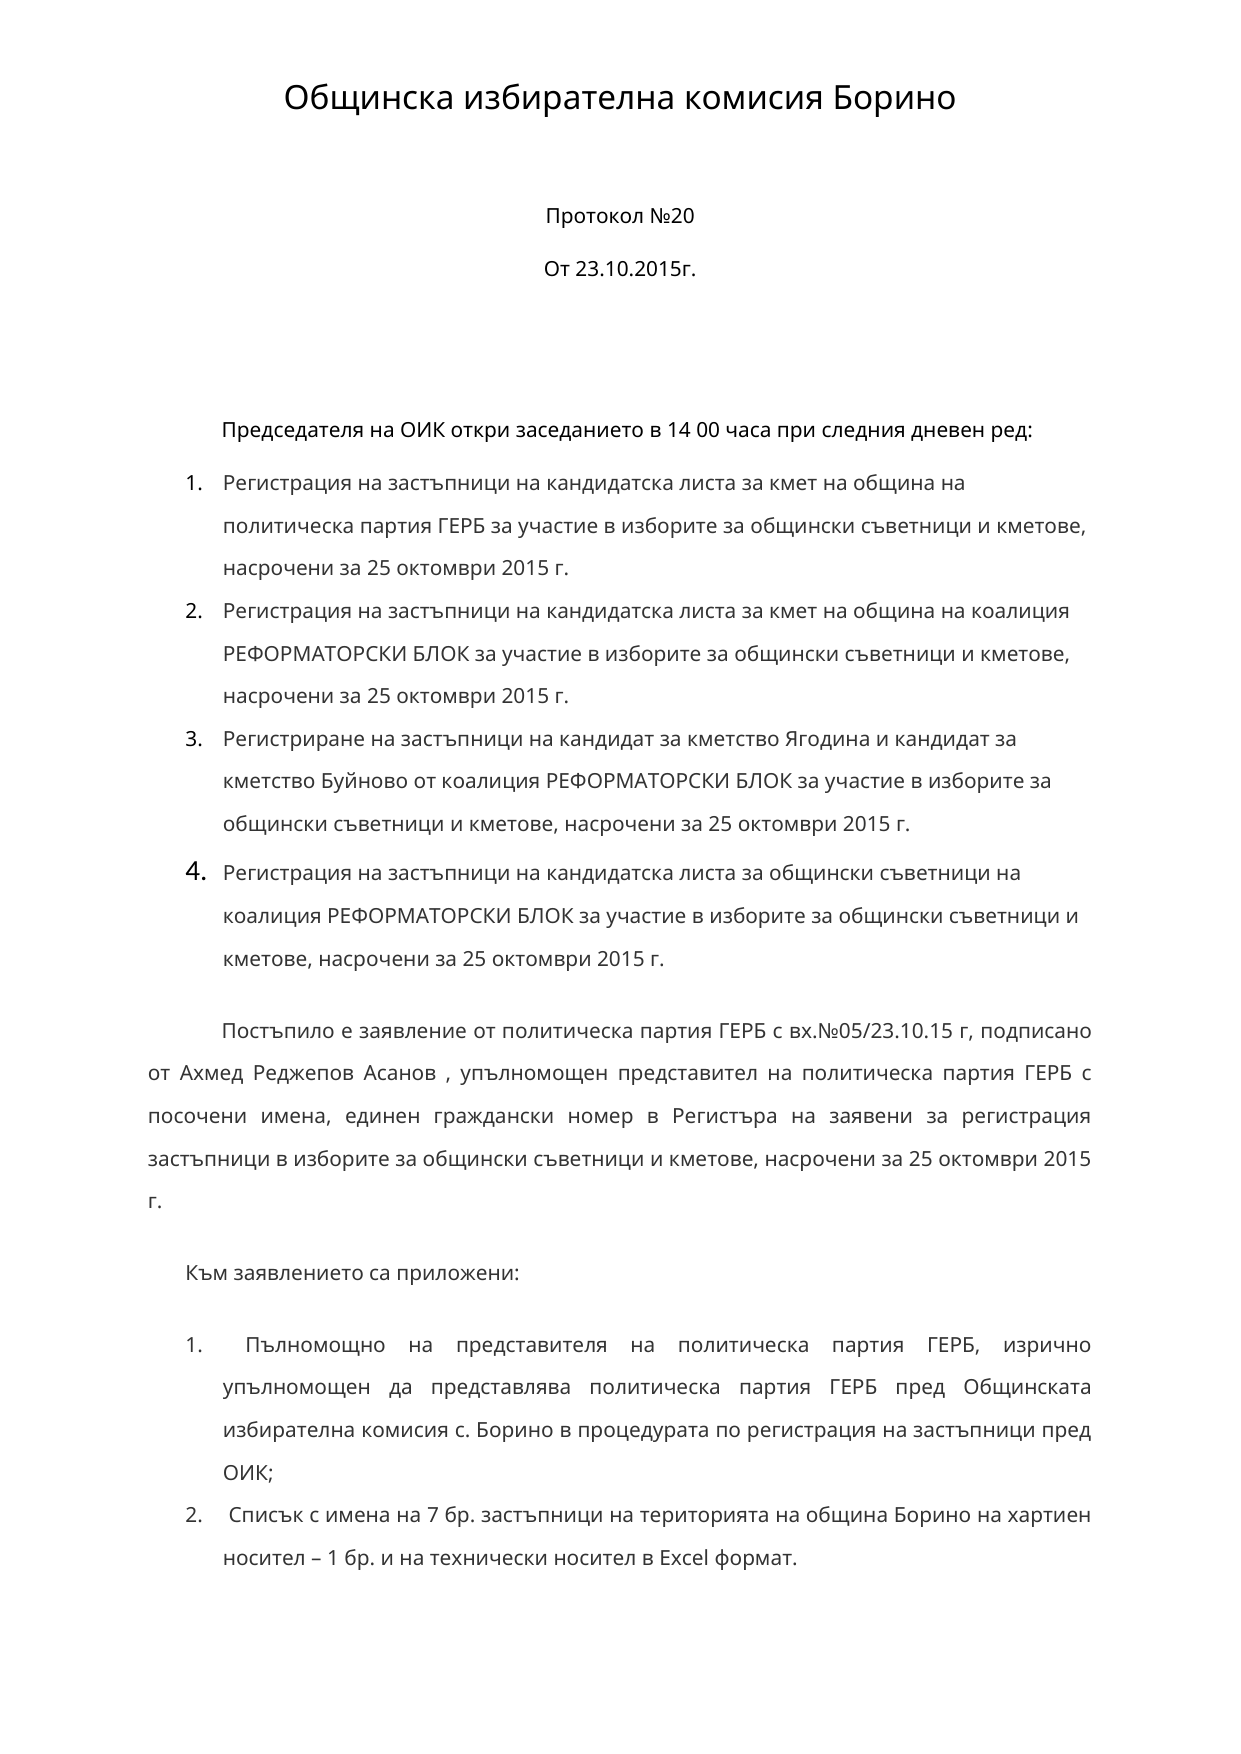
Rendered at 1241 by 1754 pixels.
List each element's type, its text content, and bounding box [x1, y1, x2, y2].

text От 23.10.2015г. [148, 254, 1093, 283]
text Към заявлението са приложени: [148, 1258, 1093, 1286]
text Постъпило е заявление от политическа партия ГЕРБ с вх.№05/23.10.15 г, подписано от Ахмед Реджепов Асанов , упълномощен представител на политическа партия ГЕРБ с посочени имена, единен граждански номер в Регистъра на заявени за регистрация застъпници в изборите за общински съветници и кметове, насрочени за 25 октомври 2015 г. [148, 1016, 1093, 1215]
list Регистрация на застъпници на кандидатска листа за кмет на община на политическа партия ГЕРБ за участие в изборите за общински съветници и кметове, насрочени за 25 октомври 2015 г. [185, 468, 1093, 582]
list Регистрация на застъпници на кандидатска листа за кмет на община на коалиция РЕФОРМАТОРСКИ БЛОК за участие в изборите за общински съветници и кметове, насрочени за 25 октомври 2015 г. [185, 596, 1093, 710]
list Регистрация на застъпници на кандидатска листа за общински съветници на коалиция РЕФОРМАТОРСКИ БЛОК за участие в изборите за общински съветници и кметове, насрочени за 25 октомври 2015 г. [185, 852, 1093, 972]
text Председателя на ОИК откри заседанието в 14 00 часа при следния дневен ред: [148, 415, 1093, 443]
list Пълномощно на представителя на политическа партия ГЕРБ, изрично упълномощен да представлява политическа партия ГЕРБ пред Общинската избирателна комисия с. Борино в процедурата по регистрация на застъпници пред ОИК; [185, 1330, 1093, 1486]
list Списък с имена на 7 бр. застъпници на територията на община Борино на хартиен носител – 1 бр. и на технически носител в Excel формат. [185, 1529, 1093, 1600]
list Регистриране на застъпници на кандидат за кметство Ягодина и кандидат за кметство Буйново от коалиция РЕФОРМАТОРСКИ БЛОК за участие в изборите за общински съветници и кметове, насрочени за 25 октомври 2015 г. [185, 724, 1093, 837]
text Протокол №20 [148, 201, 1093, 229]
